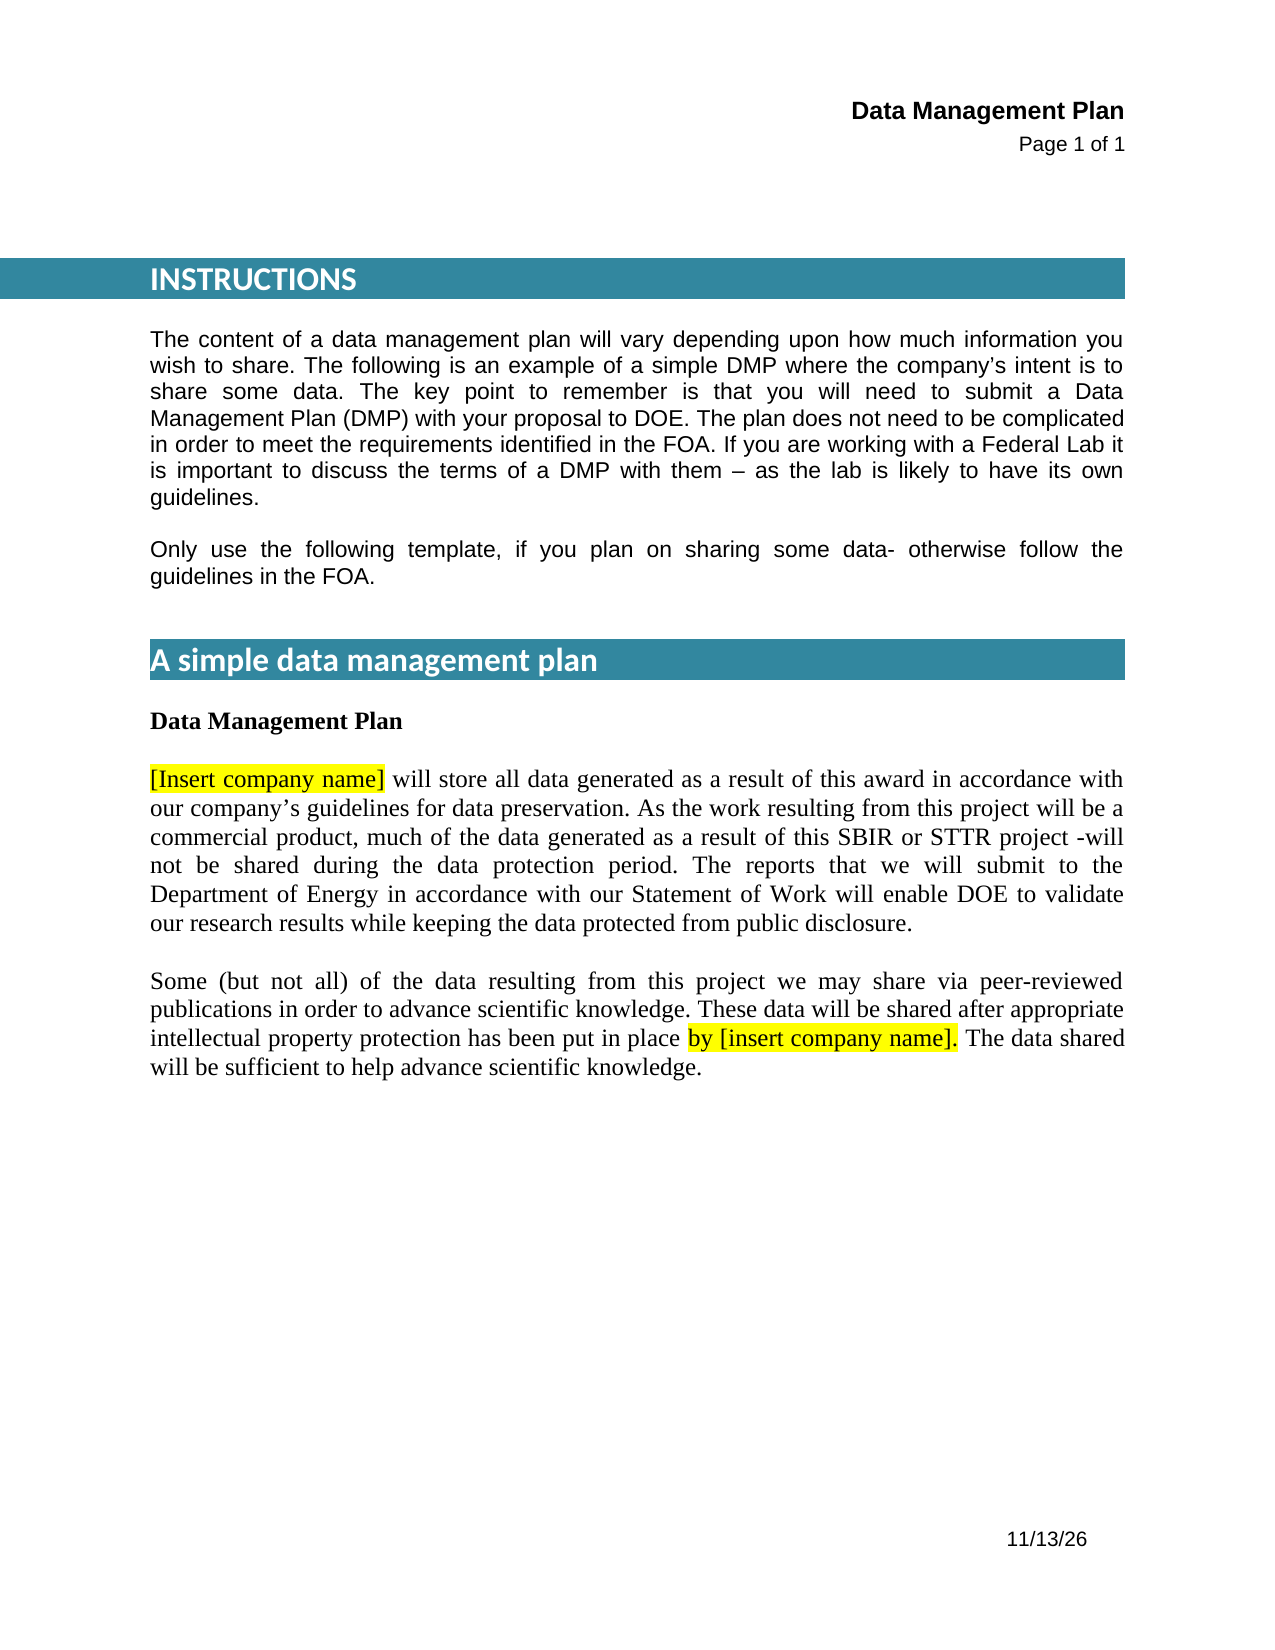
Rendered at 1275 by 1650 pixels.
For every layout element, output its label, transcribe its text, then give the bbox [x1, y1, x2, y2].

text Some (but not all) of the data resulting from this project we may share via peer-reviewed publications in order to advance scientific knowledge. These data will be shared after appropriate intellectual property protection has been put in place by [insert company name]. The data shared will be sufficient to help advance scientific knowledge. [150, 966, 1125, 1081]
subtitle INSTRUCTIONS [0, 258, 1125, 299]
text [Insert company name] will store all data generated as a result of this award in accordance with our company’s guidelines for data preservation. As the work resulting from this project will be a commercial product, much of the data generated as a result of this SBIR or STTR project -will not be shared during the data protection period. The reports that we will submit to the Department of Energy in accordance with our Statement of Work will enable DOE to validate our research results while keeping the data protected from public disclosure. [150, 764, 1125, 937]
subtitle A simple data management plan [150, 639, 1125, 680]
text Data Management Plan [150, 706, 1125, 735]
text Only use the following template, if you plan on sharing some data- otherwise follow the guidelines in the FOA. [150, 536, 1125, 589]
text The content of a data management plan will vary depending upon how much information you wish to share. The following is an example of a simple DMP where the company’s intent is to share some data. The key point to remember is that you will need to submit a Data Management Plan (DMP) with your proposal to DOE. The plan does not need to be complicated in order to meet the requirements identified in the FOA. If you are working with a Federal Lab it is important to discuss the terms of a DMP with them – as the lab is likely to have its own guidelines. [150, 326, 1125, 510]
